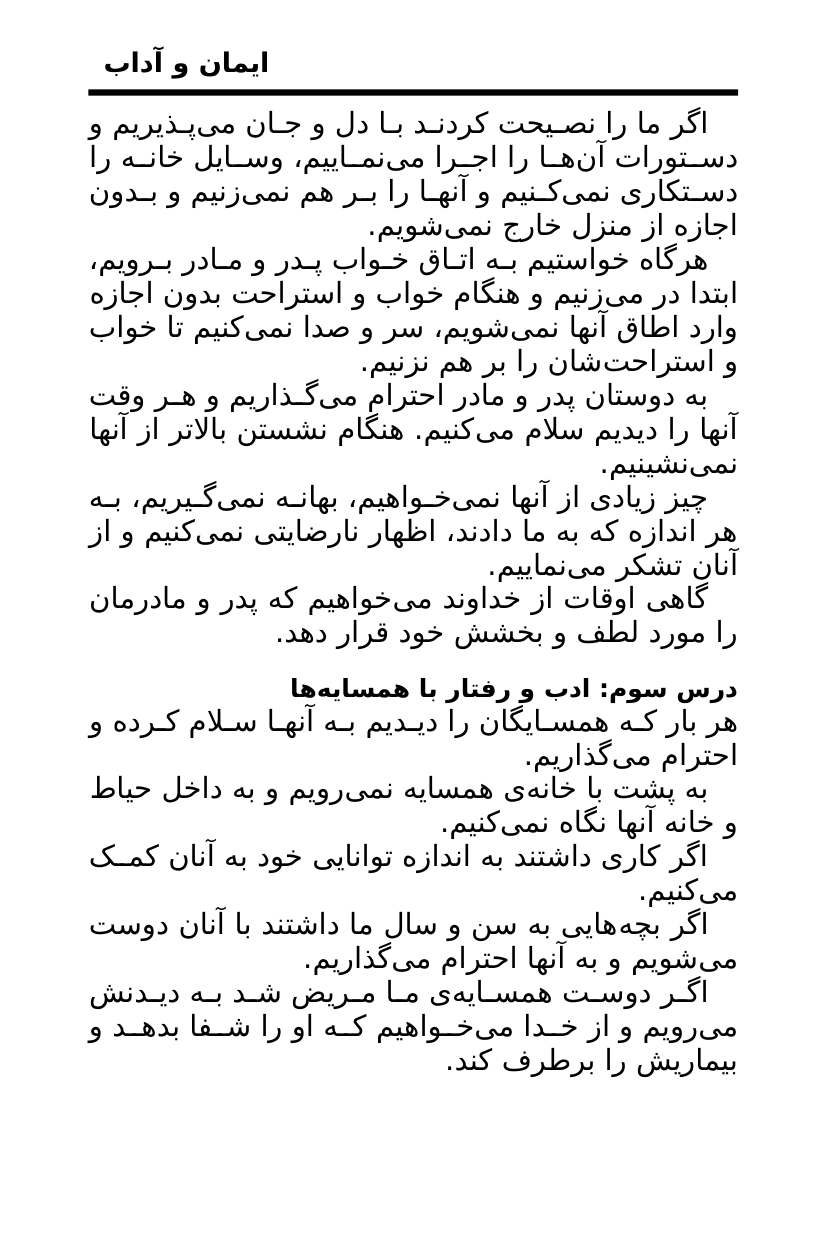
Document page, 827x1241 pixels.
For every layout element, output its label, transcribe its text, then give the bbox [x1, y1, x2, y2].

text اگر دوست همسایه‌ی ما مریض شد به دیدنش می‌رویم و از خدا می‌خواهیم که او را شفا بدهد و بیماریش را برطرف کند. [89, 976, 738, 1077]
text اگر کاری داشتند به اندازه توانایی خود به آنان کمک می‌کنیم. [89, 840, 738, 908]
text چیز زیادی از آنها نمی‌خواهیم، بهانه نمی‌گیریم، به هر اندازه که به ما دادند، اظهار نارضایتی نمی‌کنیم و از آنان تشکر می‌نماییم. [89, 480, 738, 582]
text به پشت با خانه‌ی همسایه نمی‌رویم و به داخل حیاط و خانه آنها نگاه نمی‌کنیم. [89, 772, 738, 840]
text به دوستان پدر و مادر احترام می‌گذاریم و هر وقت آنها را دیدیم سلام می‌کنیم. هنگام نشستن بالاتر از آنها نمی‌نشینیم. [89, 378, 738, 480]
text گاهی اوقات از خداوند می‌خواهیم که پدر و مادرمان را مورد لطف و بخشش خود قرار دهد. [89, 582, 738, 650]
text اگر بچه‌هایی به سن و سال ما داشتند با آنان دوست می‌شویم و به آنها احترام ‌می‌گذاریم. [89, 908, 738, 976]
text هر بار که همسایگان را دیدیم به آنها سلام کرده و احترام می‌گذاریم. [89, 704, 738, 772]
text هرگاه خواستیم به اتاق خواب پدر و مادر برویم، ابتدا در می‌زنیم و هنگام خواب و استراحت بدون اجازه وارد اطاق آنها نمی‌شویم، سر و صدا نمی‌کنیم تا خواب و استراحت‌شان را بر هم نزنیم. [89, 242, 738, 378]
text درس سوم: ادب و رفتار با همسایه‌ها [89, 675, 738, 704]
text اگر ما را نصیحت کردند با دل و جان می‌پذیریم و دستورات آن‌ها را اجرا می‌نماییم، وسایل خانه را دستکاری نمی‌کنیم و آنها را بر هم نمی‌زنیم و بدون اجازه از منزل خارج نمی‌شویم. [89, 106, 738, 242]
